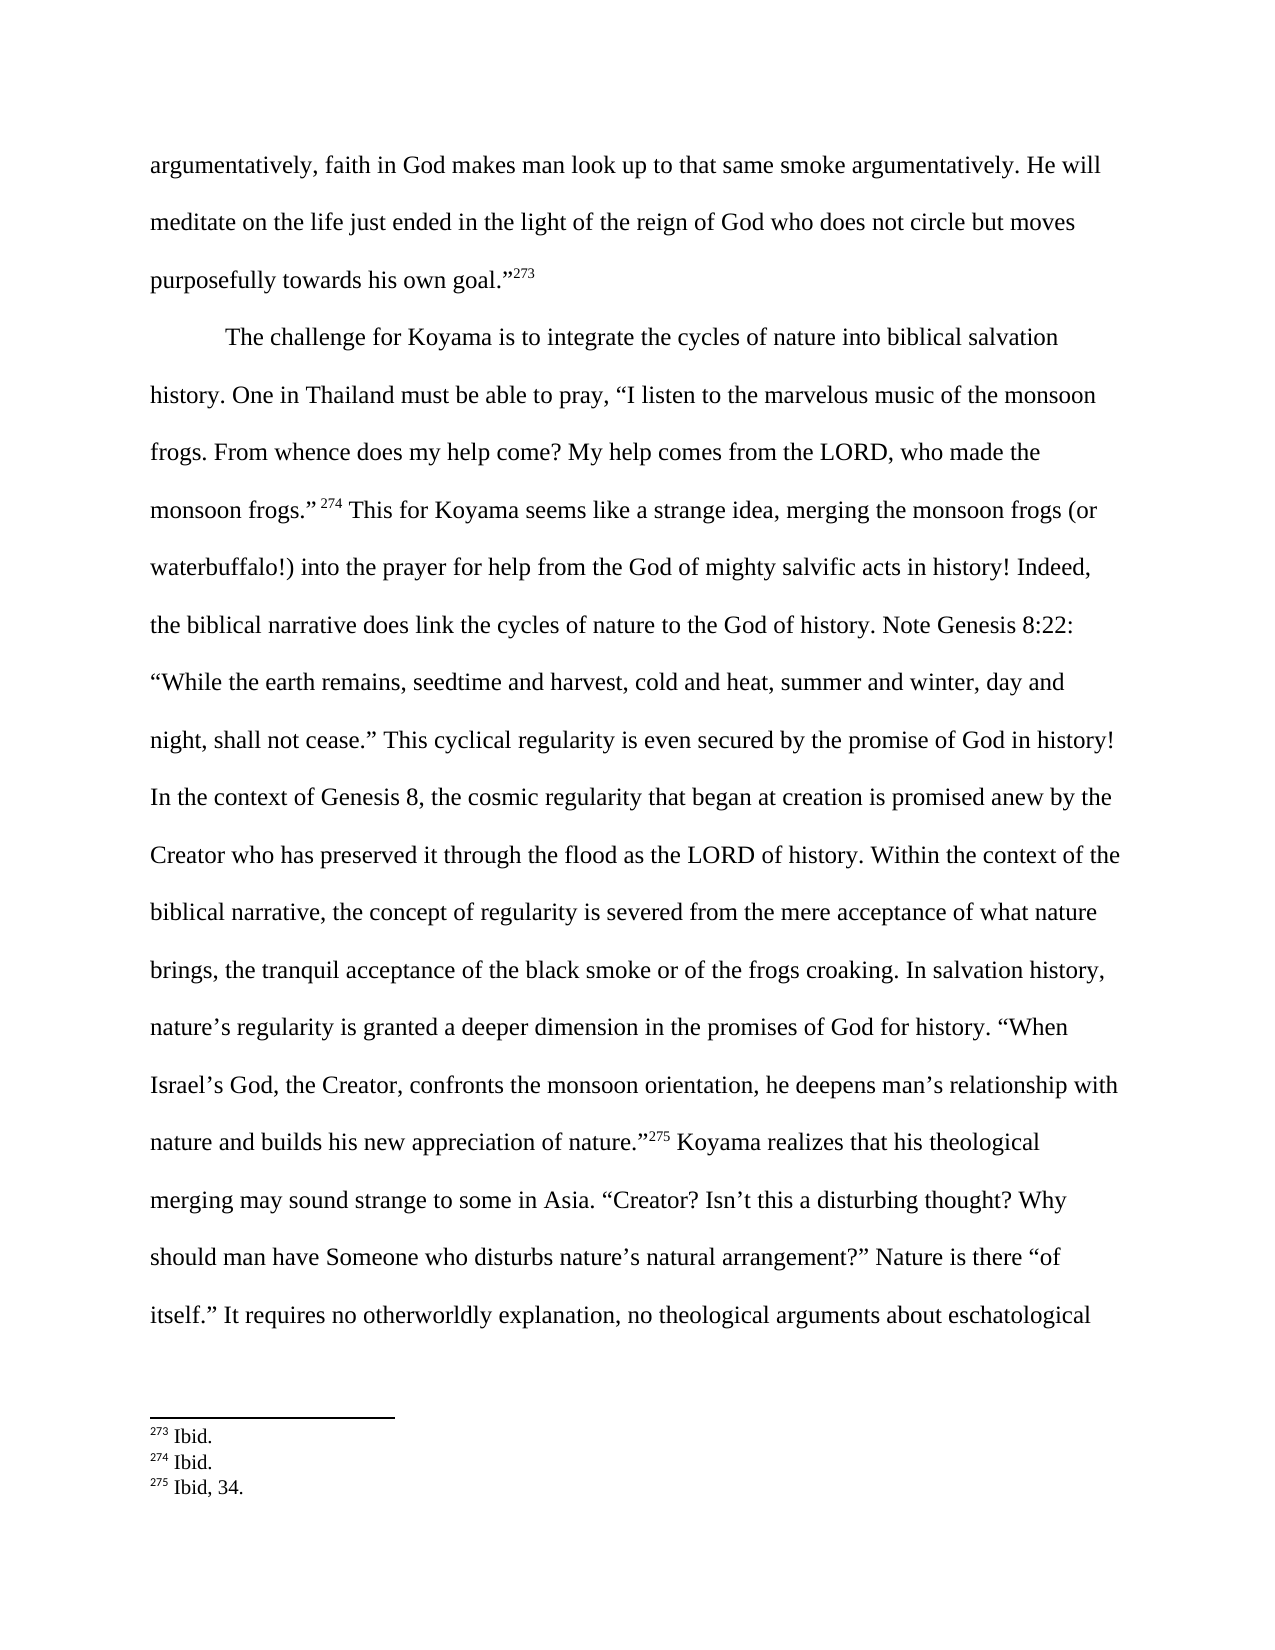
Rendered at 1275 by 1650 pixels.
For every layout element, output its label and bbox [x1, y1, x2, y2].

text [150, 150, 1125, 294]
text [150, 322, 1125, 1329]
